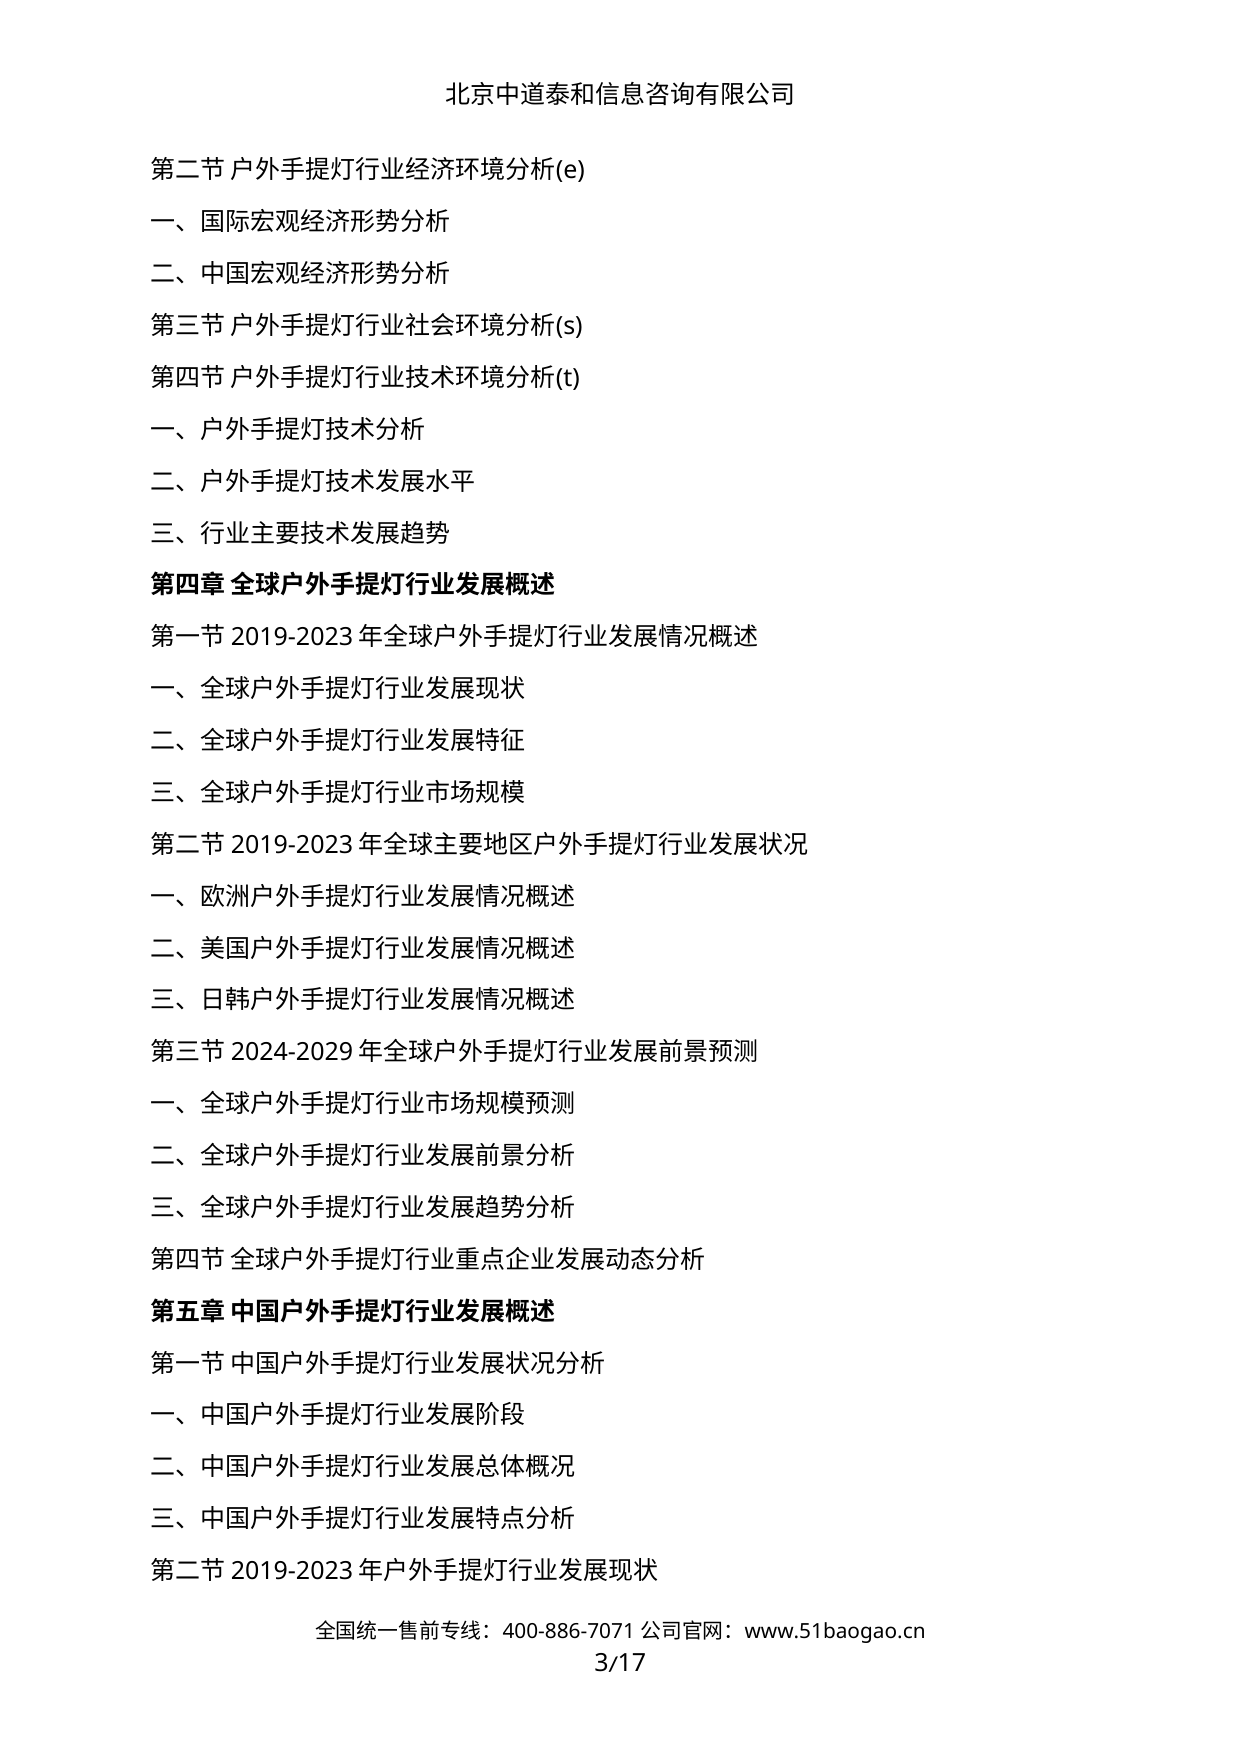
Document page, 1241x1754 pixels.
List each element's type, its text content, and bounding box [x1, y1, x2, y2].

text 一、国际宏观经济形势分析 [150, 202, 1090, 238]
text 第一节 中国户外手提灯行业发展状况分析 [150, 1343, 1090, 1379]
text 第三节 2024-2029年全球户外手提灯行业发展前景预测 [150, 1032, 1090, 1068]
text 第四章 全球户外手提灯行业发展概述 [150, 565, 1090, 601]
text 三、中国户外手提灯行业发展特点分析 [150, 1499, 1090, 1535]
text 二、全球户外手提灯行业发展特征 [150, 721, 1090, 757]
text 二、户外手提灯技术发展水平 [150, 461, 1090, 497]
text 二、全球户外手提灯行业发展前景分析 [150, 1136, 1090, 1172]
text 三、日韩户外手提灯行业发展情况概述 [150, 980, 1090, 1016]
text 第三节 户外手提灯行业社会环境分析(s) [150, 306, 1090, 342]
text 三、全球户外手提灯行业市场规模 [150, 772, 1090, 809]
text 三、全球户外手提灯行业发展趋势分析 [150, 1187, 1090, 1224]
text 第四节 全球户外手提灯行业重点企业发展动态分析 [150, 1239, 1090, 1276]
text 一、户外手提灯技术分析 [150, 409, 1090, 446]
text 二、中国户外手提灯行业发展总体概况 [150, 1447, 1090, 1483]
text 第二节 2019-2023年户外手提灯行业发展现状 [150, 1551, 1090, 1587]
text 一、全球户外手提灯行业发展现状 [150, 669, 1090, 705]
text 二、美国户外手提灯行业发展情况概述 [150, 928, 1090, 964]
text 一、全球户外手提灯行业市场规模预测 [150, 1084, 1090, 1120]
text 一、欧洲户外手提灯行业发展情况概述 [150, 876, 1090, 912]
text 第一节 2019-2023年全球户外手提灯行业发展情况概述 [150, 617, 1090, 653]
text 第四节 户外手提灯行业技术环境分析(t) [150, 357, 1090, 394]
text 第二节 户外手提灯行业经济环境分析(e) [150, 150, 1090, 186]
text 第五章 中国户外手提灯行业发展概述 [150, 1291, 1090, 1327]
text 第二节 2019-2023年全球主要地区户外手提灯行业发展状况 [150, 824, 1090, 861]
text 三、行业主要技术发展趋势 [150, 513, 1090, 549]
text 一、中国户外手提灯行业发展阶段 [150, 1395, 1090, 1431]
text 二、中国宏观经济形势分析 [150, 254, 1090, 290]
